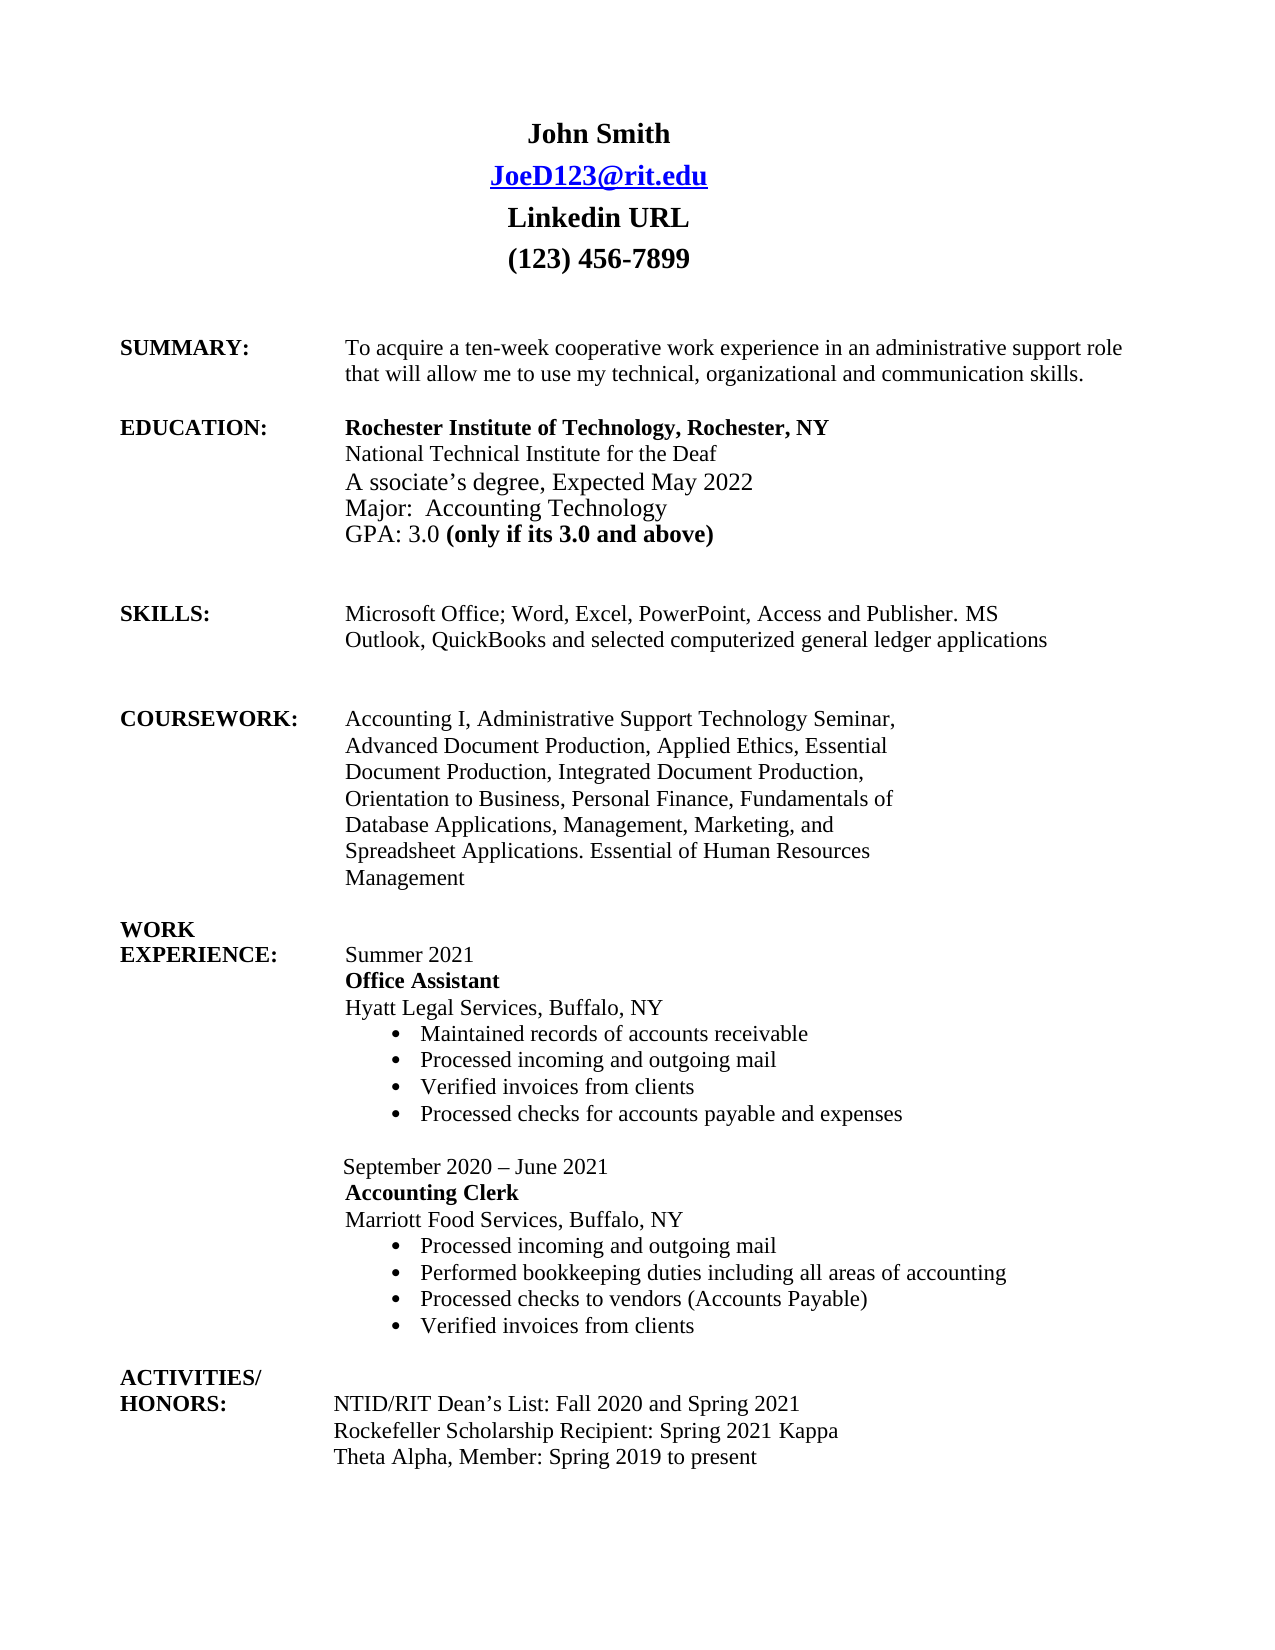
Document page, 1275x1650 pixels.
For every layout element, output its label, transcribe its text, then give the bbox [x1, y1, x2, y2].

text Hyatt Legal Services, Buffalo, NY [345, 994, 1137, 1020]
text GPA: 3.0 (only if its 3.0 and above) [345, 521, 1137, 547]
list Processed checks for accounts payable and expenses [392, 1100, 1137, 1127]
text WORK EXPERIENCE: Summer 2021 [120, 916, 1137, 968]
text Major: Accounting Technology [345, 496, 1137, 521]
title (123) 456-7899 [483, 241, 714, 275]
list Processed checks to vendors (Accounts Payable) [392, 1285, 1137, 1312]
text A ssociate’s degree, Expected May 2022 [345, 467, 849, 496]
text Marriott Food Services, Buffalo, NY [345, 1206, 976, 1232]
title Linkedin URL [483, 200, 714, 233]
text September 2020 – June 2021 [108, 1153, 976, 1179]
list Verified invoices from clients [392, 1312, 1137, 1339]
text SKILLS: Microsoft Office; Word, Excel, PowerPoint, Access and Publisher. MS Outlook, QuickBooks and selected computerized general ledger applications [120, 600, 1066, 653]
text SUMMARY: To acquire a ten-week cooperative work experience in an administrative support role that will allow me to use my technical, organizational and communication skills. [120, 334, 1127, 386]
list Performed bookkeeping duties including all areas of accounting [392, 1258, 1137, 1285]
list Maintained records of accounts receivable [392, 1020, 1137, 1046]
title JoeD123@rit.edu [483, 158, 714, 192]
text Rockefeller Scholarship Recipient: Spring 2021 Kappa Theta Alpha, Member: Spring 2019 to present [333, 1417, 864, 1469]
text Accounting Clerk [345, 1179, 976, 1206]
text COURSEWORK: Accounting I, Administrative Support Technology Seminar, Advanced Document Production, Applied Ethics, Essential Document Production, Integrated Document Production, Orientation to Business, Personal Finance, Fundamentals of Database Applications, Management, Marketing, and Spreadsheet Applications. Essential of Human Resources Management [120, 706, 913, 890]
text National Technical Institute for the Deaf [345, 440, 849, 467]
list Processed incoming and outgoing mail [392, 1232, 1137, 1258]
list Verified invoices from clients [392, 1073, 1137, 1100]
text Office Assistant [120, 968, 1137, 994]
text EDUCATION: Rochester Institute of Technology, Rochester, NY [120, 414, 1137, 440]
text HONORS: NTID/RIT Dean’s List: Fall 2020 and Spring 2021 [120, 1391, 1137, 1417]
list Processed incoming and outgoing mail [392, 1046, 1137, 1073]
title John Smith [483, 116, 714, 150]
text ACTIVITIES/ [120, 1365, 1137, 1391]
